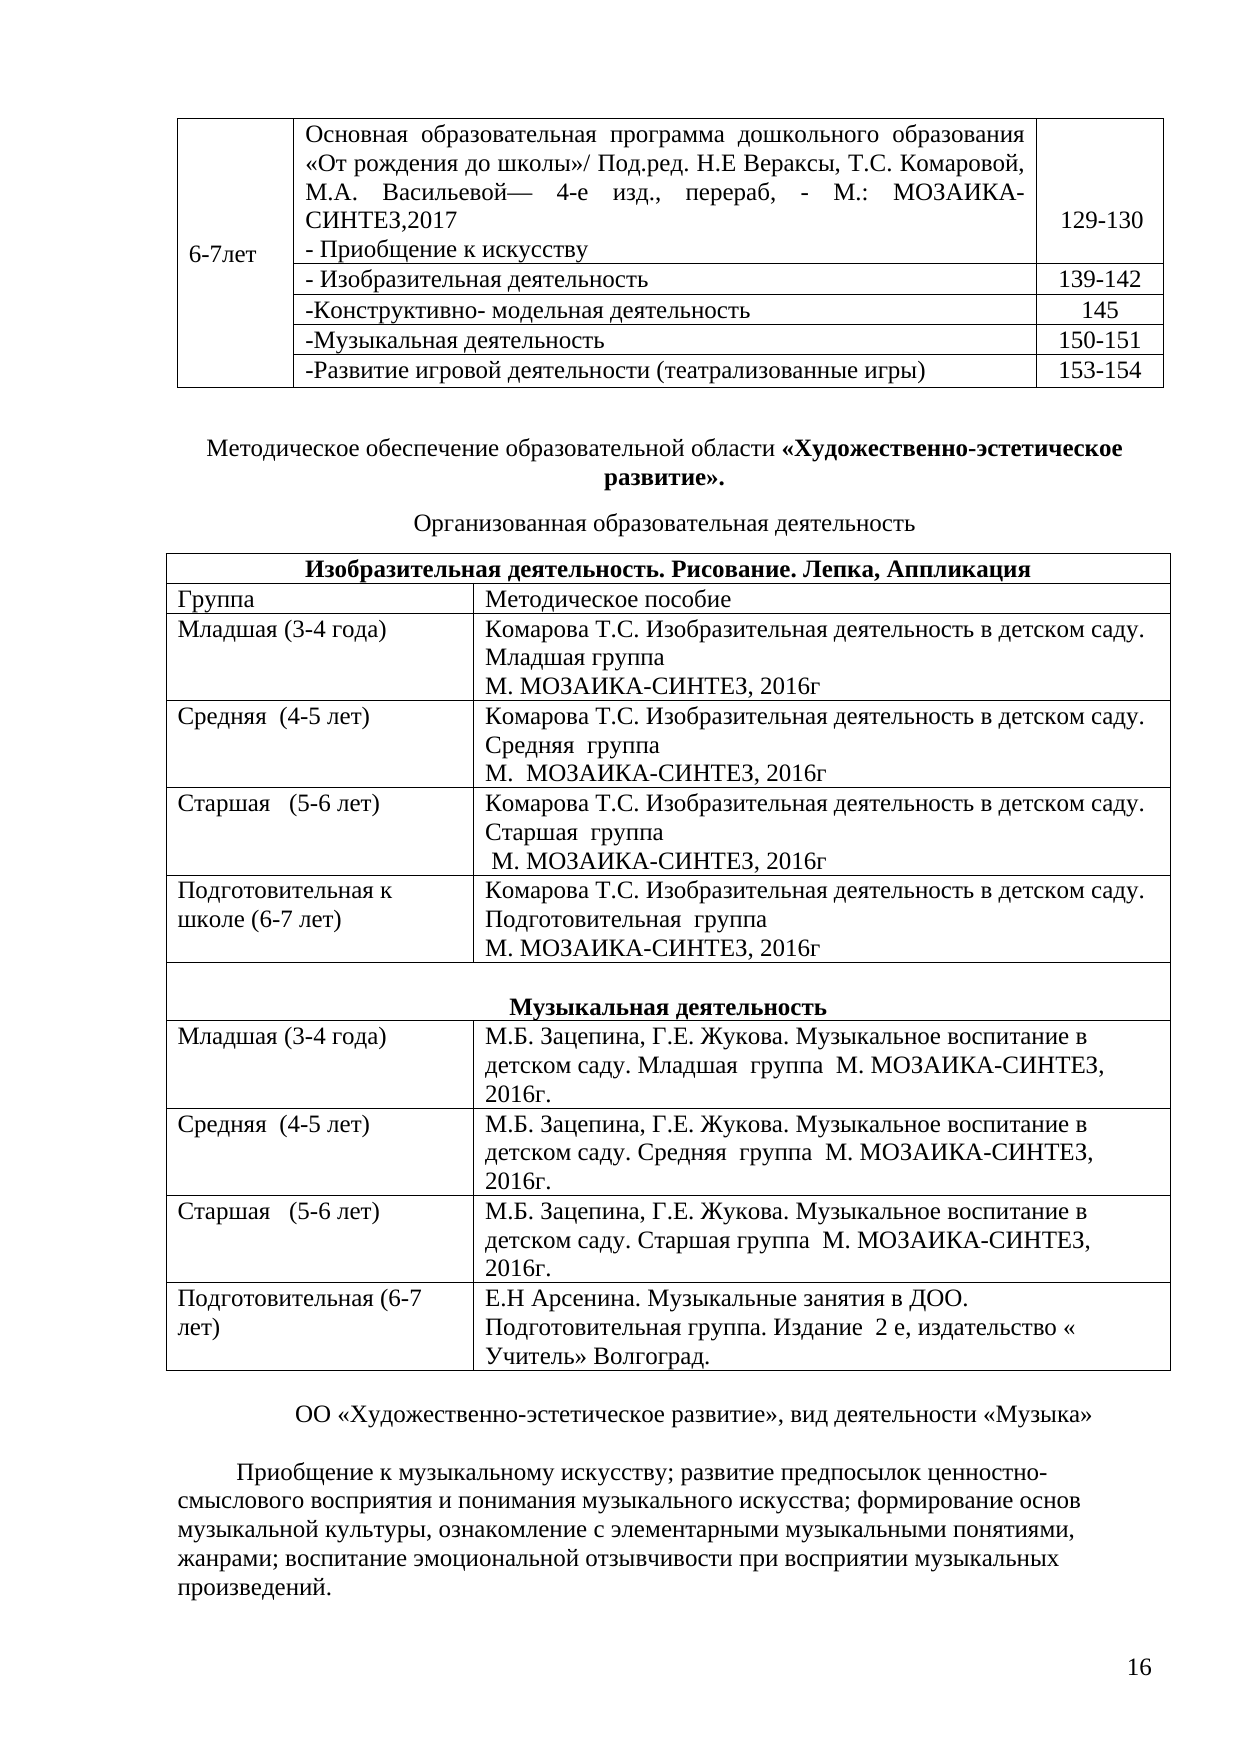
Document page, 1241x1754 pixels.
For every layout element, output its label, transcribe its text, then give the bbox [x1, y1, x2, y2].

text ОО «Художественно-эстетическое развитие», вид деятельности «Музыка» [177, 1399, 1152, 1428]
table_cell 150-151 [1037, 325, 1163, 354]
table_cell Музыкальная деятельность [167, 963, 1170, 1020]
table_cell Комарова Т.С. Изобразительная деятельность в детском саду. Средняя группа М. МОЗАИКА-СИНТЕЗ, 2016г [474, 701, 1170, 787]
table_cell Группа [167, 584, 473, 613]
table_cell Средняя (4-5 лет) [167, 701, 473, 787]
text Методическое обеспечение образовательной области «Художественно-эстетическое развитие». [177, 433, 1152, 491]
table_cell Е.Н Арсенина. Музыкальные занятия в ДОО. Подготовительная группа. Издание 2 е, издательство « Учитель» Волгоград. [474, 1283, 1170, 1369]
table_cell Комарова Т.С. Изобразительная деятельность в детском саду. Подготовительная группа М. МОЗАИКА-СИНТЕЗ, 2016г [474, 876, 1170, 962]
table_cell Подготовительная к школе (6-7 лет) [167, 876, 473, 962]
table_cell 139-142 [1037, 264, 1163, 294]
text Организованная образовательная деятельность [177, 508, 1152, 536]
table_cell -Развитие игровой деятельности (театрализованные игры) [294, 355, 1036, 387]
table_cell М.Б. Зацепина, Г.Е. Жукова. Музыкальное воспитание в детском саду. Средняя группа М. МОЗАИКА-СИНТЕЗ, 2016г. [474, 1109, 1170, 1195]
table_header Изобразительная деятельность. Рисование. Лепка, Аппликация [167, 554, 1170, 583]
text Приобщение к музыкальному искусству; развитие предпосылок ценностно-смыслового восприятия и понимания музыкального искусства; формирование основ музыкальной культуры, ознакомление с элементарными музыкальными понятиями, жанрами; воспитание эмоциональной отзывчивости при восприятии музыкальных произведений. [177, 1457, 1152, 1601]
table_cell 145 [1037, 295, 1163, 324]
table_cell Комарова Т.С. Изобразительная деятельность в детском саду. Младшая группа М. МОЗАИКА-СИНТЕЗ, 2016г [474, 614, 1170, 700]
table_cell 6-7лет [178, 119, 293, 387]
table_cell М.Б. Зацепина, Г.Е. Жукова. Музыкальное воспитание в детском саду. Младшая группа М. МОЗАИКА-СИНТЕЗ, 2016г. [474, 1021, 1170, 1108]
table_cell Комарова Т.С. Изобразительная деятельность в детском саду. Старшая группа М. МОЗАИКА-СИНТЕЗ, 2016г [474, 788, 1170, 874]
table_cell Младшая (3-4 года) [167, 614, 473, 700]
table_cell -Музыкальная деятельность [294, 325, 1036, 354]
table_cell Старшая (5-6 лет) [167, 788, 473, 874]
table_cell М.Б. Зацепина, Г.Е. Жукова. Музыкальное воспитание в детском саду. Старшая группа М. МОЗАИКА-СИНТЕЗ, 2016г. [474, 1196, 1170, 1282]
table_cell Старшая (5-6 лет) [167, 1196, 473, 1282]
table_cell Младшая (3-4 года) [167, 1021, 473, 1108]
table_cell 129-130 [1037, 119, 1163, 263]
table_cell -Конструктивно- модельная деятельность [294, 295, 1036, 324]
table_cell Методическое пособие [474, 584, 1170, 613]
table_cell - Изобразительная деятельность [294, 264, 1036, 294]
table_cell 153-154 [1037, 355, 1163, 387]
table_cell Подготовительная (6-7 лет) [167, 1283, 473, 1369]
table_cell Средняя (4-5 лет) [167, 1109, 473, 1195]
